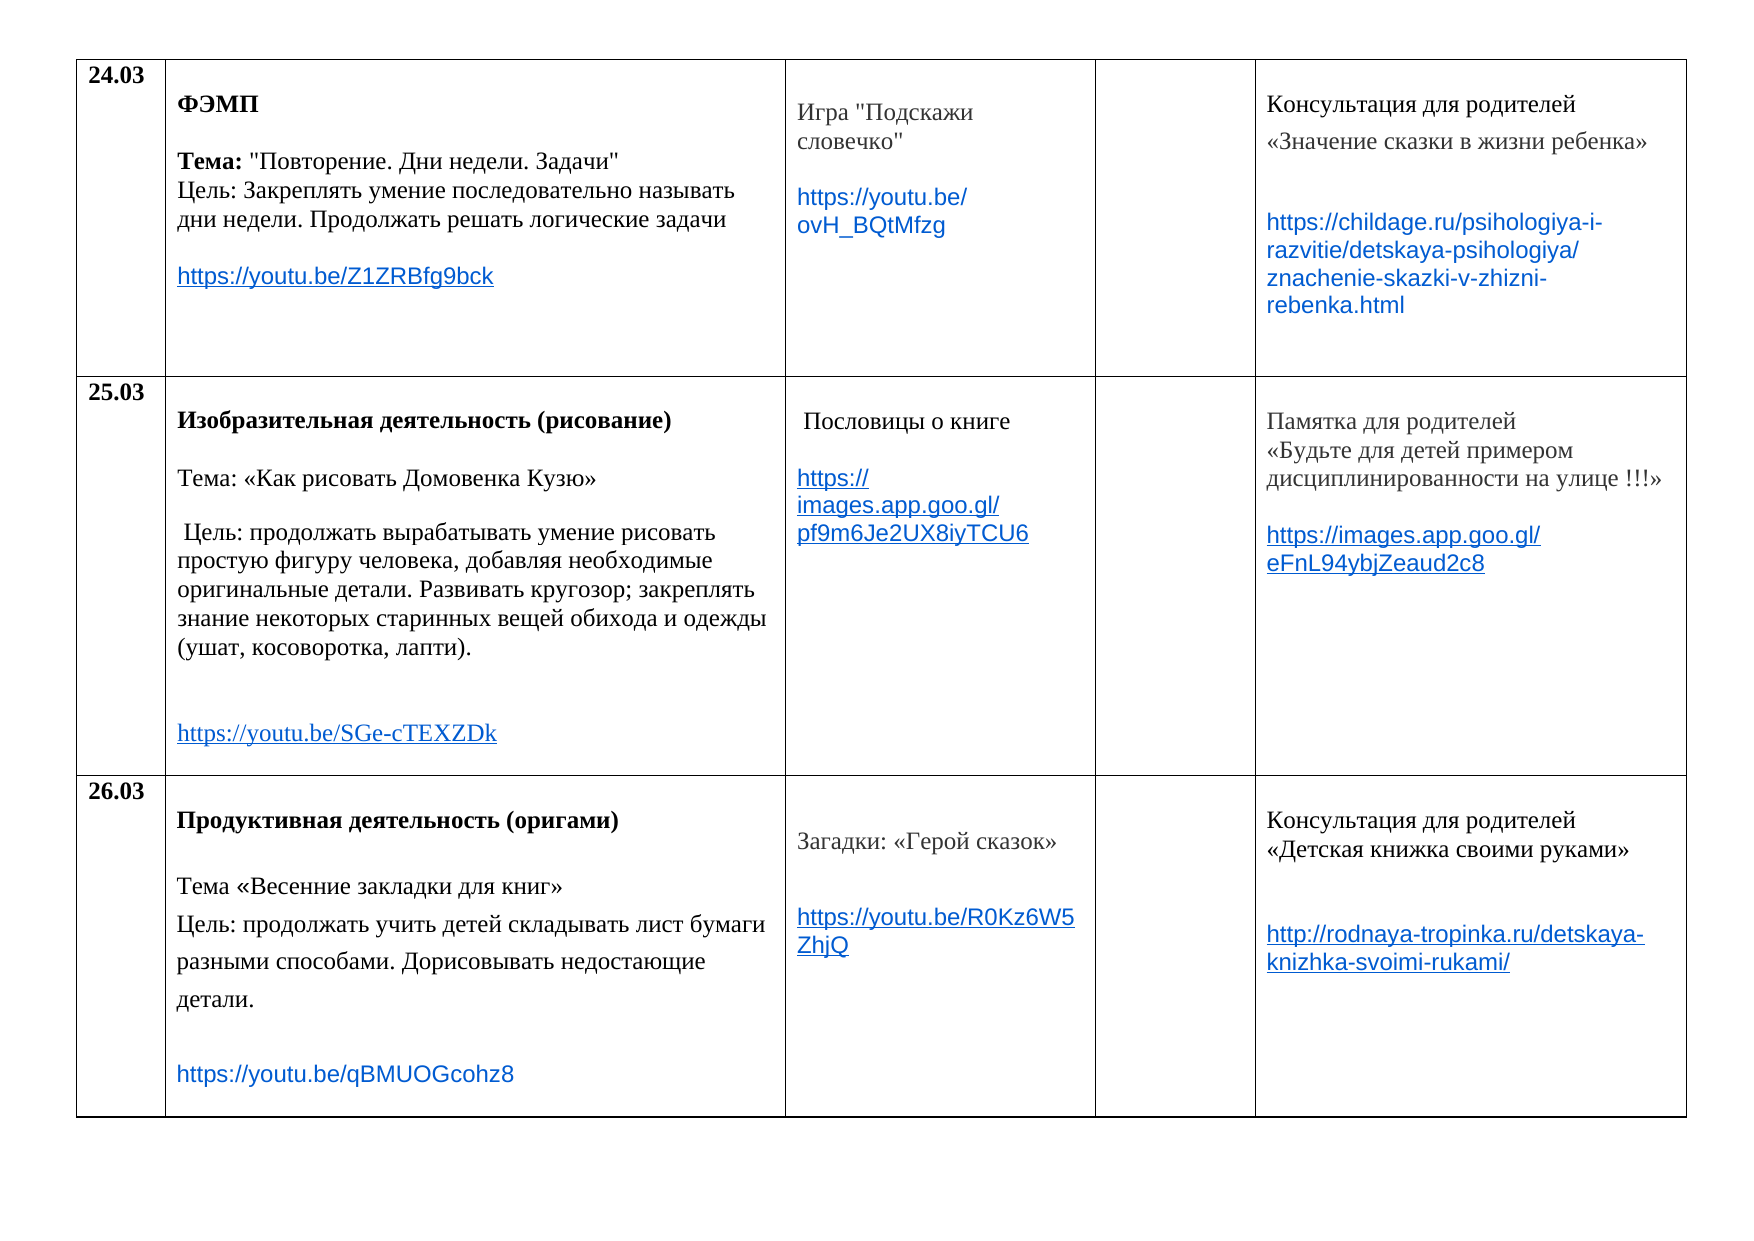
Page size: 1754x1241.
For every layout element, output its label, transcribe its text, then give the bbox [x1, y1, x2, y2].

table_cell 24.03 [77, 60, 165, 376]
table_cell 26.03 [77, 776, 165, 1116]
table_cell Консультация для родителей «Детская книжка своими руками» http://rodnaya-tropinka.ru/detskaya-knizhka-svoimi-rukami/ [1256, 776, 1686, 1116]
table_cell [1096, 60, 1255, 376]
table_cell ФЭМП Тема: "Повторение. Дни недели. Задачи" Цель: Закреплять умение последовательно называть дни недели. Продолжать решать логические задачи https://youtu.be/Z1ZRBfg9bck [166, 60, 785, 376]
table_cell Продуктивная деятельность (оригами) Тема «Весенние закладки для книг» Цель: продолжать учить детей складывать лист бумаги разными способами. Дорисовывать недостающие детали. https://youtu.be/qBMUOGcohz8 [166, 776, 785, 1116]
table_cell Консультация для родителей «Значение сказки в жизни ребенка» https://childage.ru/psihologiya-i-razvitie/detskaya-psihologiya/znachenie-skazki-v-zhizni-rebenka.html [1256, 60, 1686, 376]
table_cell 25.03 [77, 377, 165, 775]
table_cell [1096, 377, 1255, 775]
table_cell Пословицы о книге https://images.app.goo.gl/pf9m6Je2UX8iyTCU6 [786, 377, 1095, 775]
table_cell Загадки: «Герой сказок» https://youtu.be/R0Kz6W5ZhjQ [786, 776, 1095, 1116]
table_cell Игра "Подскажи словечко" https://youtu.be/ovH_BQtMfzg [786, 60, 1095, 376]
table_cell Памятка для родителей «Будьте для детей примером дисциплинированности на улице !!!» https://images.app.goo.gl/eFnL94ybjZeaud2c8 [1256, 377, 1686, 775]
table_cell Изобразительная деятельность (рисование) Тема: «Как рисовать Домовенка Кузю» Цель: продолжать вырабатывать умение рисовать простую фигуру человека, добавляя необходимые оригинальные детали. Развивать кругозор; закреплять знание некоторых старинных вещей обихода и одежды (ушат, косоворотка, лапти). https://youtu.be/SGe-cTEXZDk [166, 377, 785, 775]
table_cell [1096, 776, 1255, 1116]
